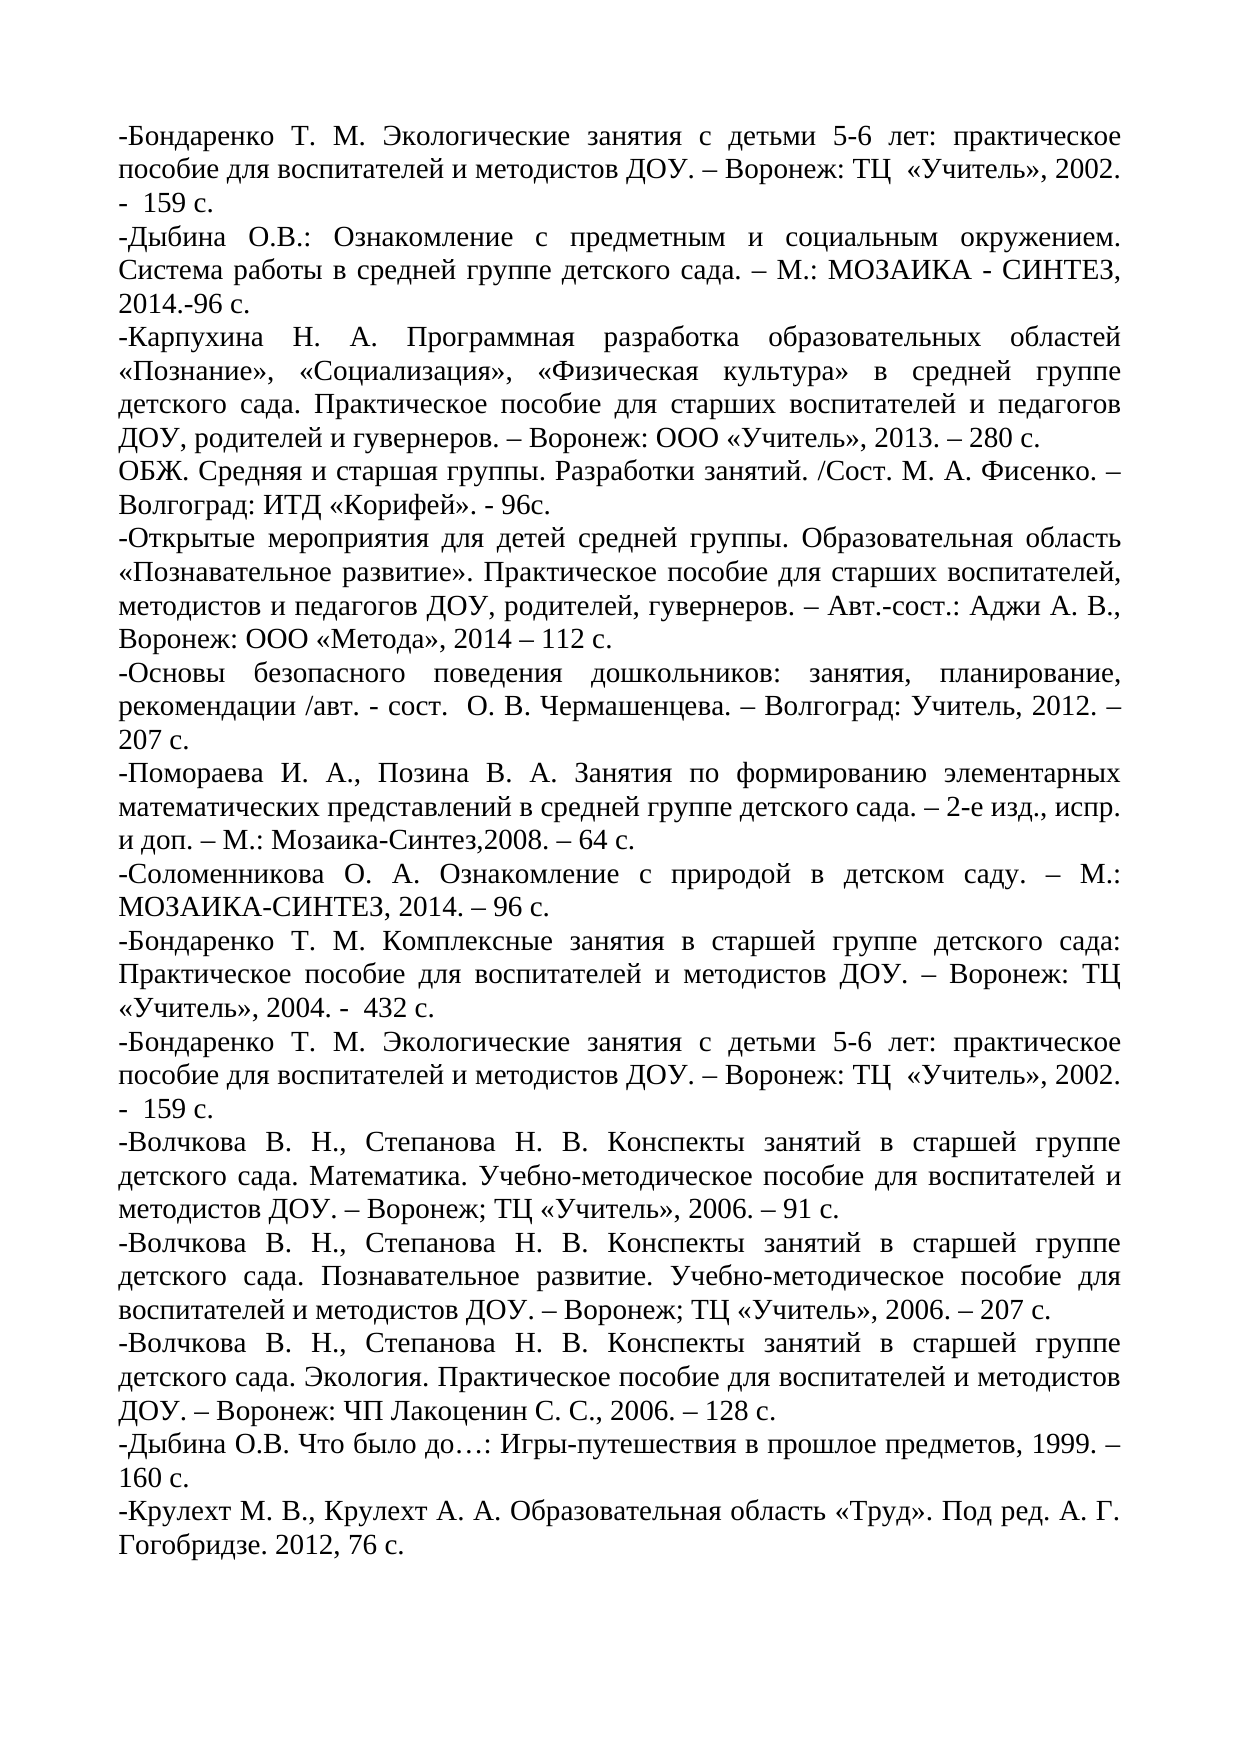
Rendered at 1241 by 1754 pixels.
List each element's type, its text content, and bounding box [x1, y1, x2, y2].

text -Бондаренко Т. М. Комплексные занятия в старшей группе детского сада: Практическое пособие для воспитателей и методистов ДОУ. – Воронеж: ТЦ «Учитель», 2004. - 432 с. [118, 923, 1122, 1024]
text -Основы безопасного поведения дошкольников: занятия, планирование, рекомендации /авт. - сост. О. В. Чермашенцева. – Волгоград: Учитель, 2012. – 207 с. [118, 655, 1122, 755]
text -Помораева И. А., Позина В. А. Занятия по формированию элементарных математических представлений в средней группе детского сада. – 2-е изд., испр. и доп. – М.: Мозаика-Синтез,2008. – 64 с. [118, 755, 1122, 856]
text -Дыбина О.В. Что было до…: Игры-путешествия в прошлое предметов, 1999. – 160 с. [118, 1426, 1122, 1493]
text -Карпухина Н. А. Программная разработка образовательных областей «Познание», «Социализация», «Физическая культура» в средней группе детского сада. Практическое пособие для старших воспитателей и педагогов ДОУ, родителей и гувернеров. – Воронеж: ООО «Учитель», 2013. – 280 с. [118, 319, 1122, 453]
text -Открытые мероприятия для детей средней группы. Образовательная область «Познавательное развитие». Практическое пособие для старших воспитателей, методистов и педагогов ДОУ, родителей, гувернеров. – Авт.-сост.: Аджи А. В., Воронеж: ООО «Метода», 2014 – 112 с. [118, 521, 1122, 655]
text -Дыбина О.В.: Ознакомление с предметным и социальным окружением. Система работы в средней группе детского сада. – М.: МОЗАИКА - СИНТЕЗ, 2014.-96 с. [118, 219, 1122, 319]
text ОБЖ. Средняя и старшая группы. Разработки занятий. /Сост. М. А. Фисенко. – Волгоград: ИТД «Корифей». - 96с. [118, 453, 1122, 521]
text -Бондаренко Т. М. Экологические занятия с детьми 5-6 лет: практическое пособие для воспитателей и методистов ДОУ. – Воронеж: ТЦ «Учитель», 2002. - 159 с. [118, 118, 1122, 219]
text -Крулехт М. В., Крулехт А. А. Образовательная область «Труд». Под ред. А. Г. Гогобридзе. 2012, 76 с. [118, 1493, 1122, 1560]
text -Волчкова В. Н., Степанова Н. В. Конспекты занятий в старшей группе детского сада. Познавательное развитие. Учебно-методическое пособие для воспитателей и методистов ДОУ. – Воронеж; ТЦ «Учитель», 2006. – 207 с. [118, 1225, 1122, 1326]
text -Бондаренко Т. М. Экологические занятия с детьми 5-6 лет: практическое пособие для воспитателей и методистов ДОУ. – Воронеж: ТЦ «Учитель», 2002. - 159 с. [118, 1024, 1122, 1124]
text -Волчкова В. Н., Степанова Н. В. Конспекты занятий в старшей группе детского сада. Математика. Учебно-методическое пособие для воспитателей и методистов ДОУ. – Воронеж; ТЦ «Учитель», 2006. – 91 с. [118, 1124, 1122, 1225]
text -Соломенникова О. А. Ознакомление с природой в детском саду. – М.: МОЗАИКА-СИНТЕЗ, 2014. – 96 с. [118, 856, 1122, 923]
text -Волчкова В. Н., Степанова Н. В. Конспекты занятий в старшей группе детского сада. Экология. Практическое пособие для воспитателей и методистов ДОУ. – Воронеж: ЧП Лакоценин С. С., 2006. – 128 с. [118, 1326, 1122, 1426]
